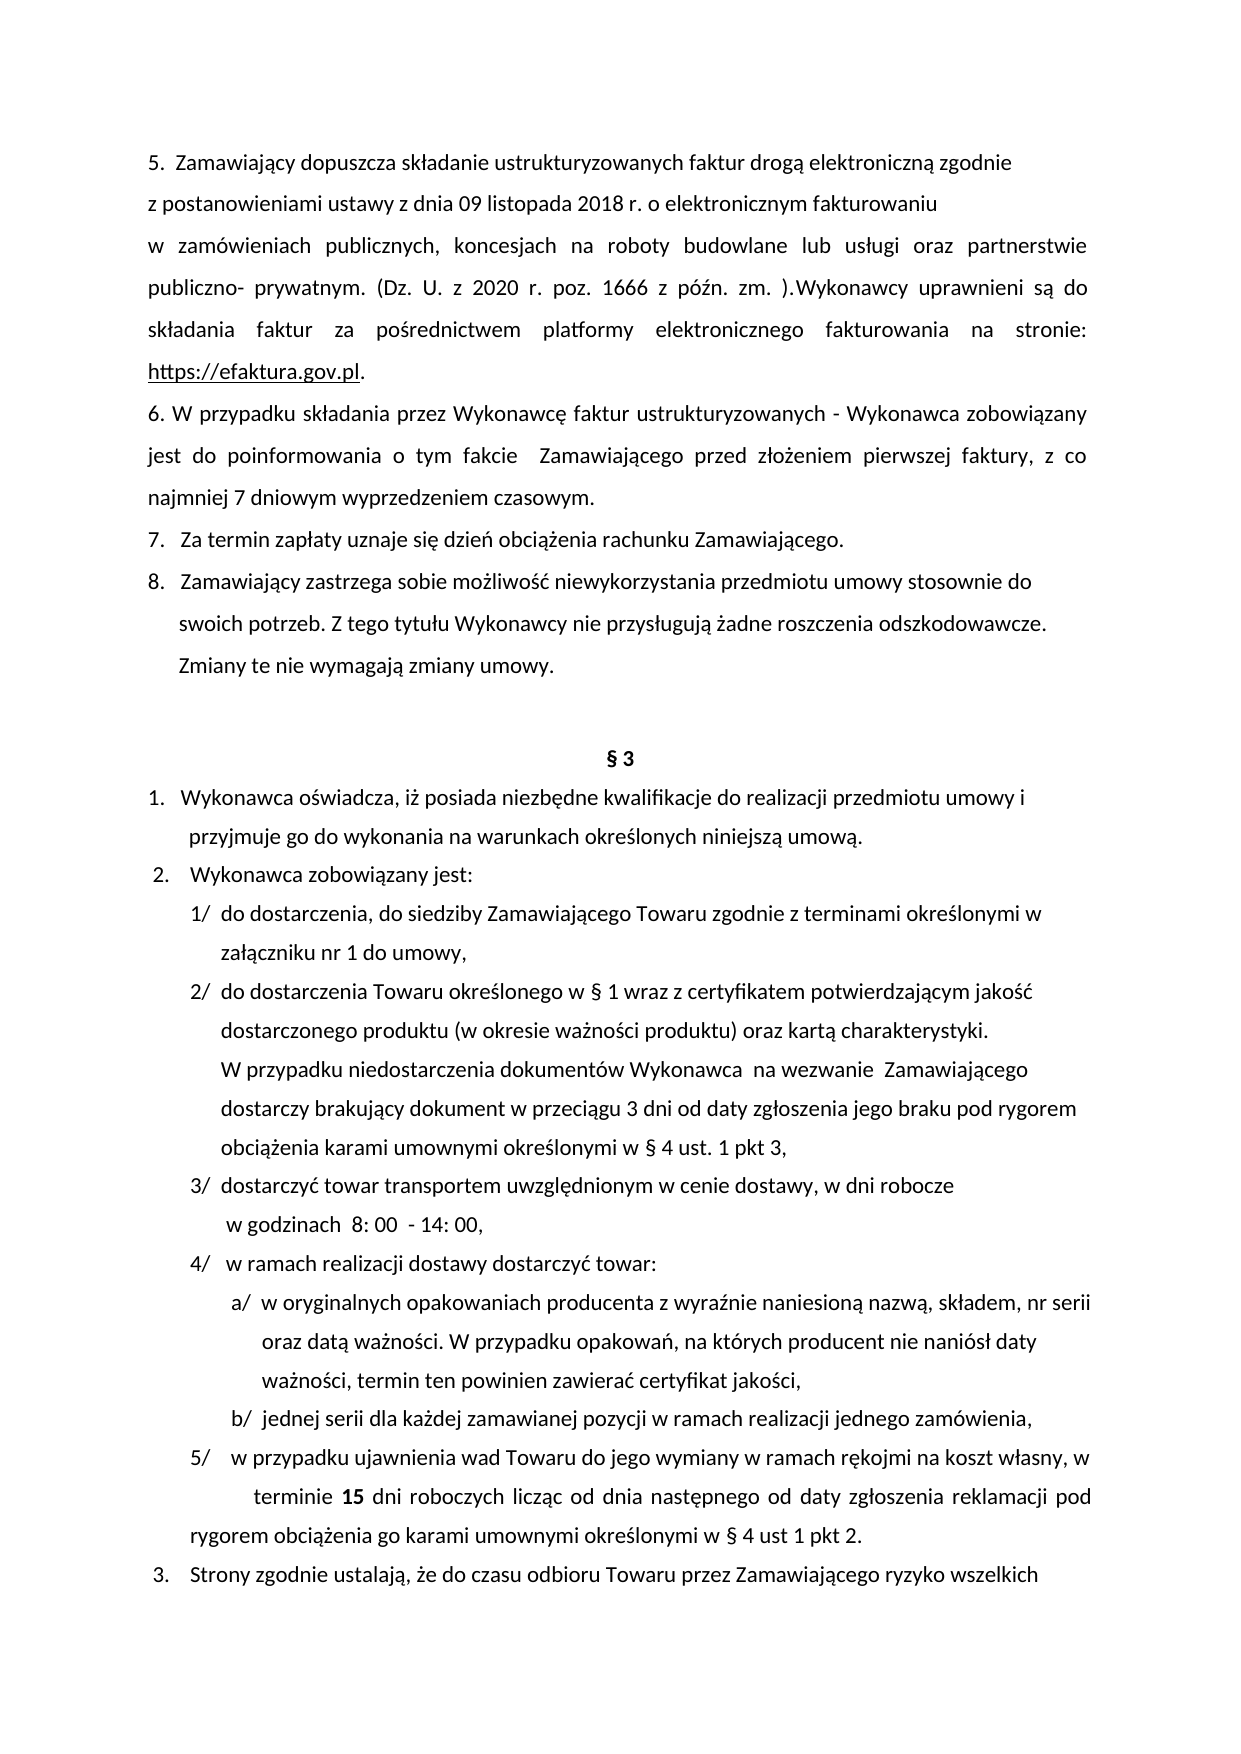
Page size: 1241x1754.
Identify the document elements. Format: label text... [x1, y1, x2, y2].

text 5. Zamawiający dopuszcza składanie ustrukturyzowanych faktur drogą elektroniczną zgodnie [148, 148, 1088, 176]
text § 3 [148, 735, 1093, 774]
list oraz datą ważności. W przypadku opakowań, na których producent nie naniósł daty [190, 1318, 1093, 1357]
text 1. Wykonawca oświadcza, iż posiada niezbędne kwalifikacje do realizacji przedmiotu umowy i [148, 774, 1093, 813]
text 6. W przypadku składania przez Wykonawcę faktur ustrukturyzowanych - Wykonawca zobowiązany jest do poinformowania o tym fakcie Zamawiającego przed złożeniem pierwszej faktury, z co najmniej 7 dniowym wyprzedzeniem czasowym. [148, 399, 1088, 511]
text 8. Zamawiający zastrzega sobie możliwość niewykorzystania przedmiotu umowy stosownie do [148, 567, 1093, 595]
list 1/ do dostarczenia, do siedziby Zamawiającego Towaru zgodnie z terminami określonymi w [190, 891, 1093, 929]
list 4/ w ramach realizacji dostawy dostarczyć towar: [190, 1240, 1093, 1279]
list dostarczonego produktu (w okresie ważności produktu) oraz kartą charakterystyki. [190, 1007, 1093, 1046]
text przyjmuje go do wykonania na warunkach określonych niniejszą umową. [148, 813, 1093, 852]
text w zamówieniach publicznych, koncesjach na roboty budowlane lub usługi oraz partnerstwie publiczno- prywatnym. (Dz. U. z 2020 r. poz. 1666 z późn. zm. ).Wykonawcy uprawnieni są do składania faktur za pośrednictwem platformy elektronicznego fakturowania na stronie: https://efaktura.gov.pl. [148, 232, 1088, 386]
text 7. Za termin zapłaty uznaje się dzień obciążenia rachunku Zamawiającego. [148, 525, 1093, 553]
list 2/ do dostarczenia Towaru określonego w § 1 wraz z certyfikatem potwierdzającym jakość [190, 968, 1093, 1007]
list załączniku nr 1 do umowy, [190, 929, 1093, 968]
list W przypadku niedostarczenia dokumentów Wykonawca na wezwanie Zamawiającego [190, 1046, 1093, 1085]
list w godzinach 8: 00 - 14: 00, [190, 1202, 1093, 1240]
list terminie 15 dni roboczych licząc od dnia następnego od daty zgłoszenia reklamacji pod rygorem obciążenia go karami umownymi określonymi w § 4 ust 1 pkt 2. [190, 1473, 1093, 1551]
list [152, 1551, 1093, 1590]
text z postanowieniami ustawy z dnia 09 listopada 2018 r. o elektronicznym fakturowaniu [148, 189, 1088, 218]
text swoich potrzeb. Z tego tytułu Wykonawcy nie przysługują żadne roszczenia odszkodowawcze. [148, 609, 1093, 637]
list Wykonawca zobowiązany jest: [152, 852, 1093, 891]
list 5/ w przypadku ujawnienia wad Towaru do jego wymiany w ramach rękojmi na koszt własny, w [190, 1435, 1093, 1473]
list 3/ dostarczyć towar transportem uwzględnionym w cenie dostawy, w dni robocze [190, 1163, 1093, 1202]
text Zmiany te nie wymagają zmiany umowy. [148, 651, 1093, 679]
list obciążenia karami umownymi określonymi w § 4 ust. 1 pkt 3, [190, 1124, 1093, 1163]
list ważności, termin ten powinien zawierać certyfikat jakości, [190, 1357, 1093, 1396]
list dostarczy brakujący dokument w przeciągu 3 dni od daty zgłoszenia jego braku pod rygorem [190, 1085, 1093, 1124]
list b/ jednej serii dla każdej zamawianej pozycji w ramach realizacji jednego zamówienia, [190, 1396, 1093, 1435]
list a/ w oryginalnych opakowaniach producenta z wyraźnie naniesioną nazwą, składem, nr serii [190, 1279, 1093, 1318]
